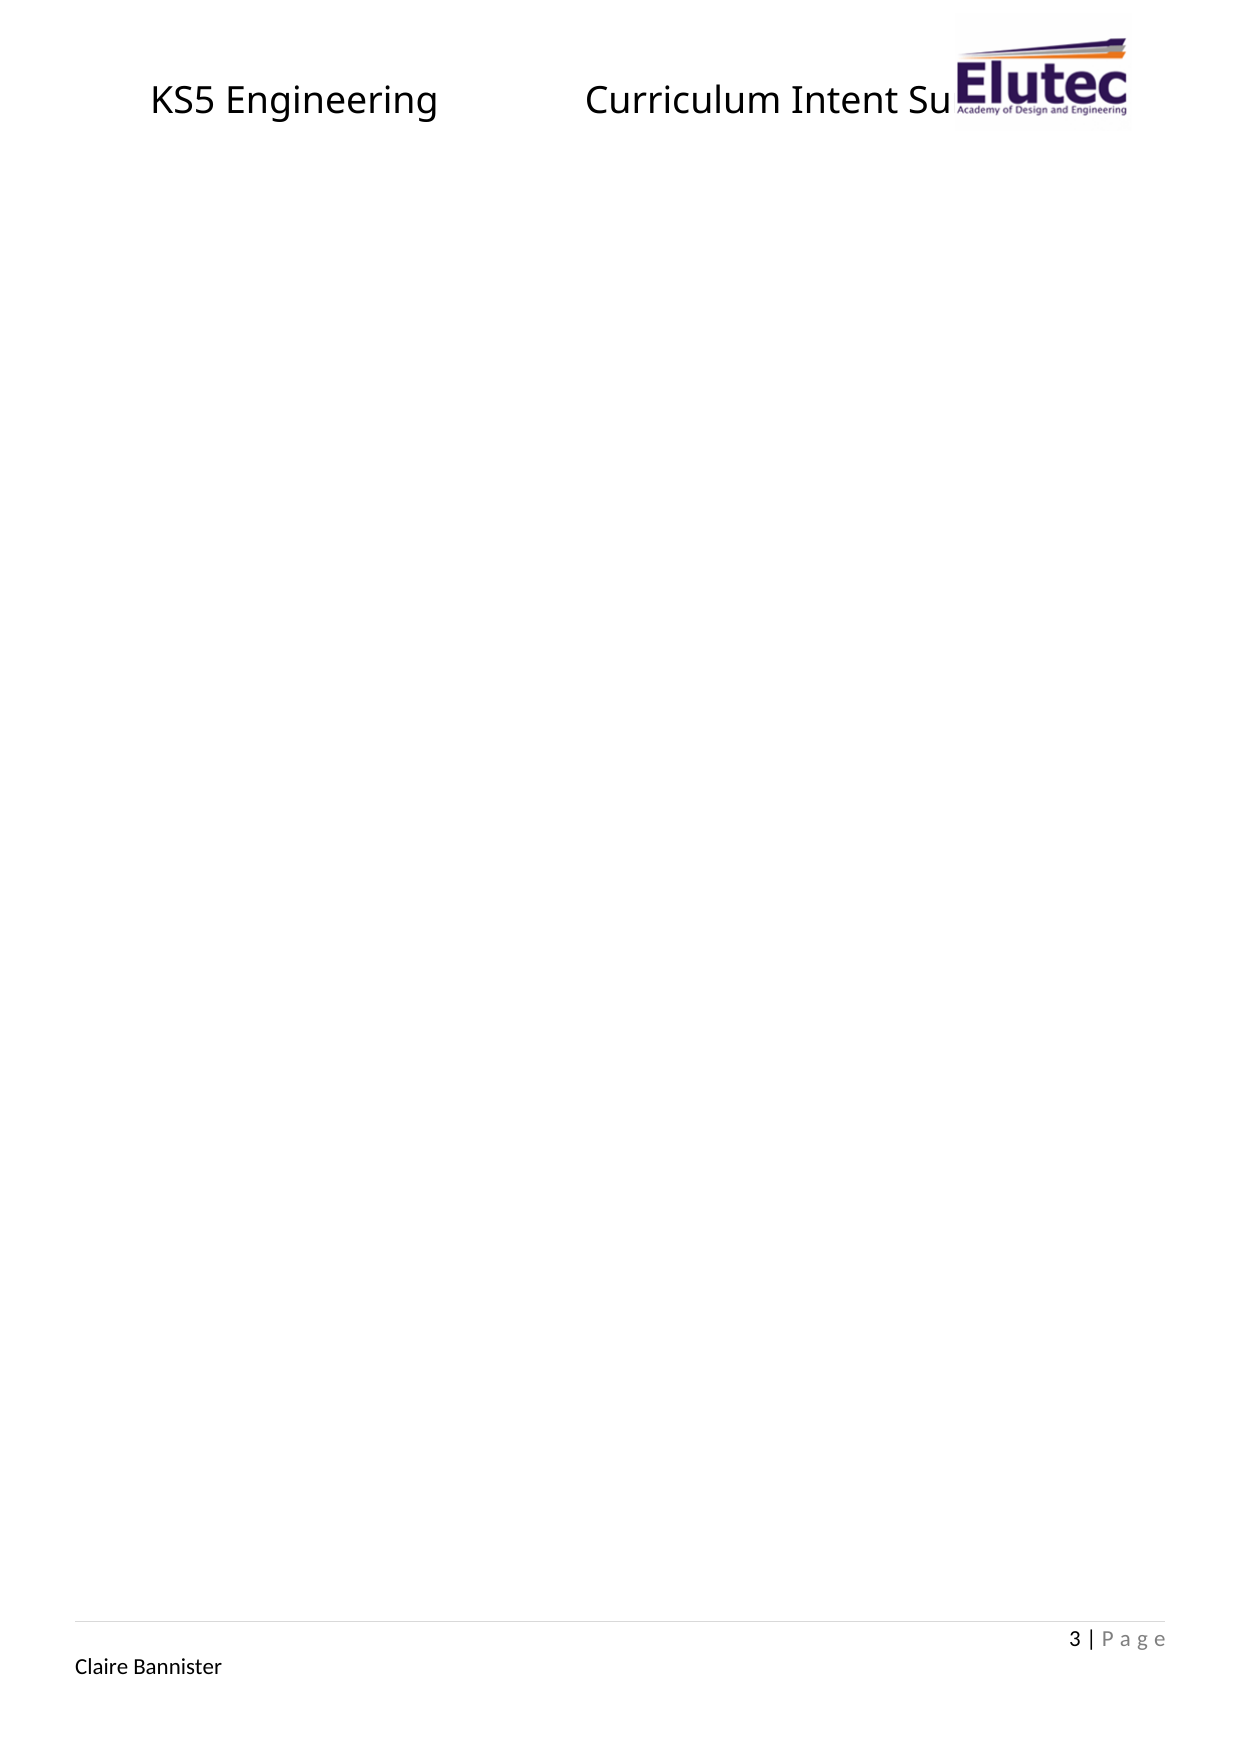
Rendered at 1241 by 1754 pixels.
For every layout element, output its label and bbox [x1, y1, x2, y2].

picture [953, 13, 1132, 129]
